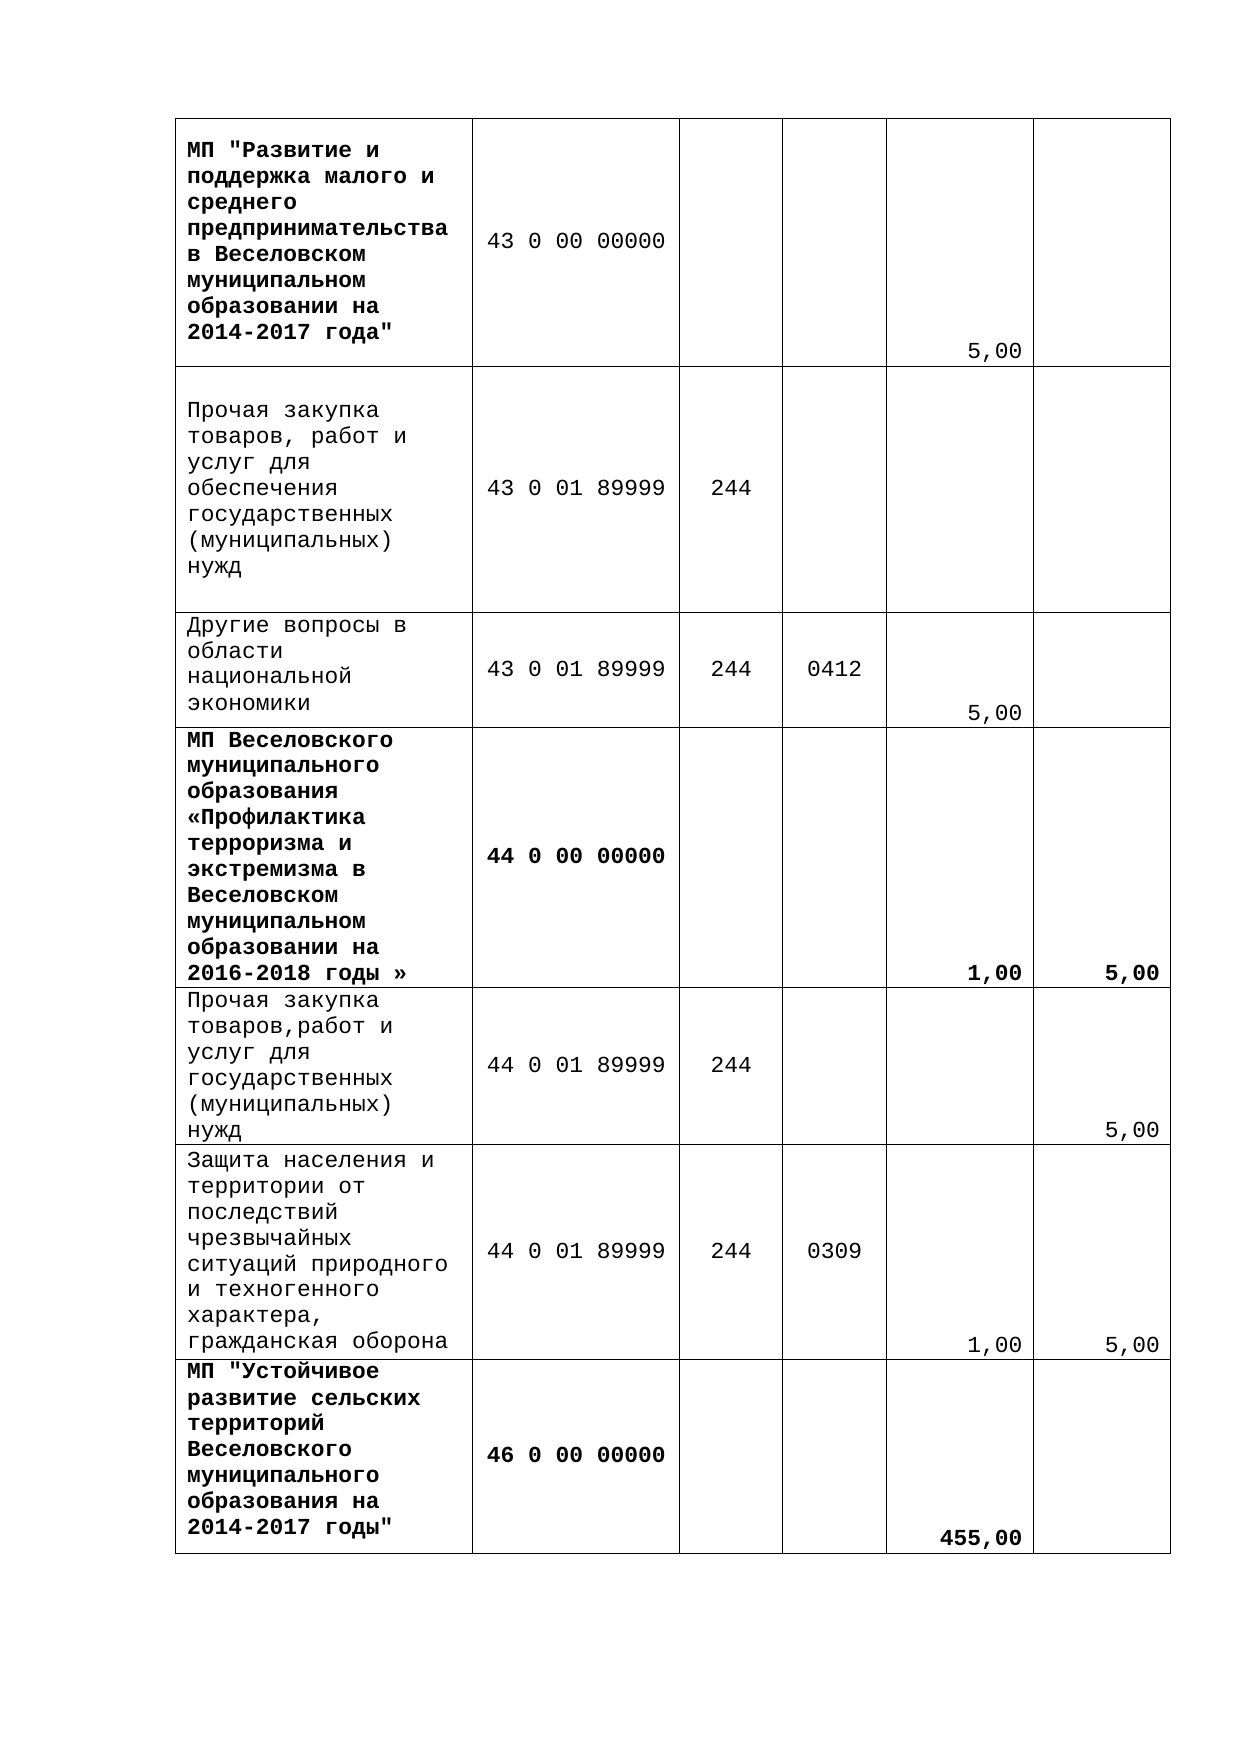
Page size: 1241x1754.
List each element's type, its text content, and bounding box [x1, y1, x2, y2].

table_cell Защита населения и территории от последствий чрезвычайных ситуаций природного и техногенного характера, гражданская оборона [176, 1145, 472, 1359]
table_cell 1,00 [887, 728, 1033, 987]
table_cell 5,00 [887, 119, 1033, 366]
table_cell 1,00 [887, 1145, 1033, 1359]
table_cell 44 0 01 89999 [473, 988, 679, 1144]
table_cell [783, 119, 886, 366]
table_cell 5,00 [1034, 988, 1170, 1144]
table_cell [176, 367, 472, 612]
table_cell [783, 728, 886, 987]
table_cell 0309 [783, 1145, 886, 1359]
table_cell 43 0 01 89999 [473, 367, 679, 612]
table_cell 44 0 01 89999 [473, 1145, 679, 1359]
table_cell [1034, 367, 1170, 612]
table_cell 5,00 [1034, 1145, 1170, 1359]
table_cell [783, 1360, 886, 1553]
table_cell 5,00 [1034, 728, 1170, 987]
table_cell МП "Устойчивое развитие сельских территорий Веселовского муниципального образования на 2014-2017 годы" [176, 1360, 472, 1553]
table_cell МП Веселовского муниципального образования «Профилактика терроризма и экстремизма в Веселовском муниципальном образовании на 2016-2018 годы » [176, 728, 472, 987]
table_cell 244 [680, 367, 782, 612]
table_cell 46 0 00 00000 [473, 1360, 679, 1553]
table_cell 44 0 00 00000 [473, 728, 679, 987]
table_cell [1034, 613, 1170, 727]
table_cell 244 [680, 613, 782, 727]
table_cell Прочая закупка товаров,работ и услуг для государственных (муниципальных) нужд [176, 988, 472, 1144]
table_cell Другие вопросы в области национальной экономики [176, 613, 472, 727]
table_cell [887, 988, 1033, 1144]
table_cell МП "Развитие и поддержка малого и среднего предпринимательства в Веселовском муниципальном образовании на 2014-2017 года" [176, 119, 472, 366]
table_cell 244 [680, 1145, 782, 1359]
table_cell [1034, 1360, 1170, 1553]
table_cell 0412 [783, 613, 886, 727]
table_cell [783, 988, 886, 1144]
table_cell [680, 119, 782, 366]
table_cell 244 [680, 988, 782, 1144]
table_cell 455,00 [887, 1360, 1033, 1553]
table_cell 43 0 00 00000 [473, 119, 679, 366]
table_cell [680, 728, 782, 987]
table_cell [680, 1360, 782, 1553]
table_cell 5,00 [887, 613, 1033, 727]
table_cell [1034, 119, 1170, 366]
table_cell [887, 367, 1033, 612]
table_cell 43 0 01 89999 [473, 613, 679, 727]
table_cell [783, 367, 886, 612]
